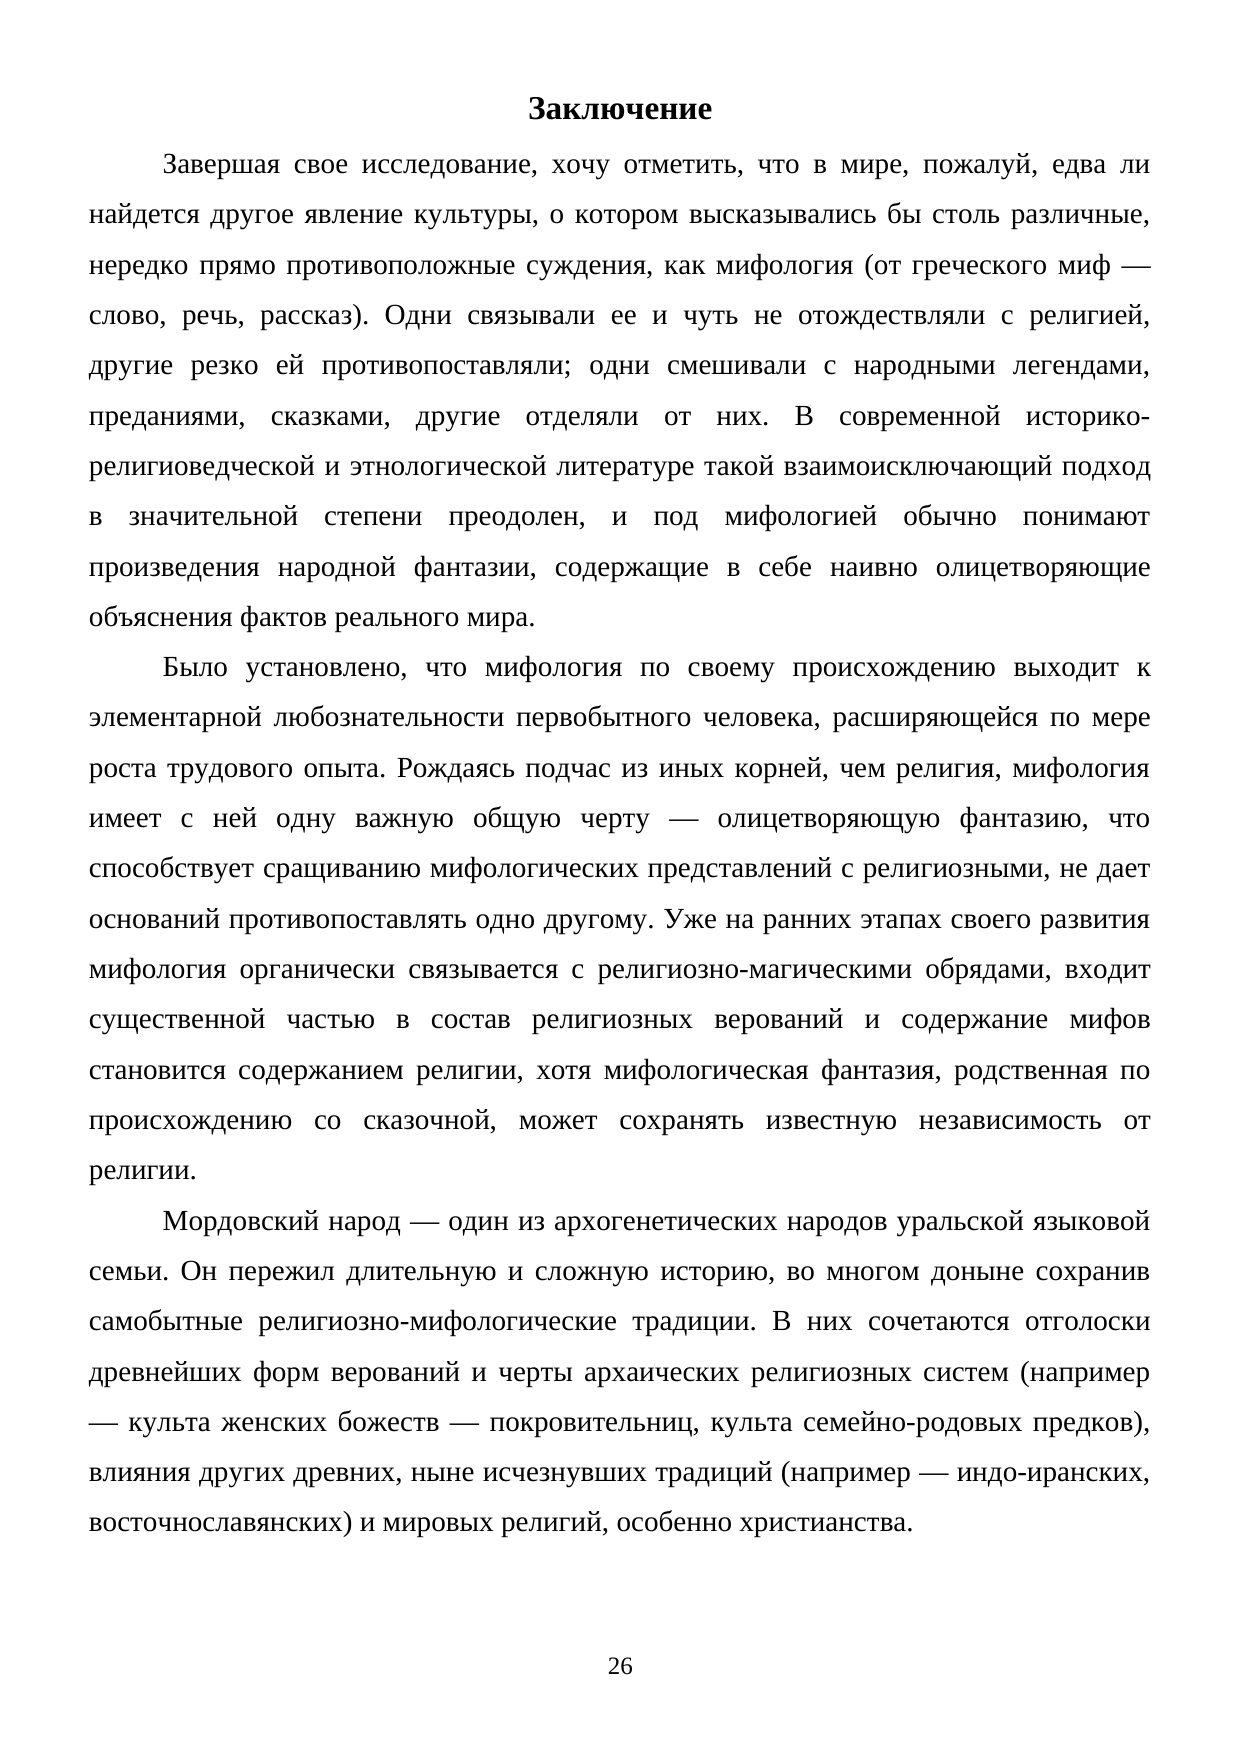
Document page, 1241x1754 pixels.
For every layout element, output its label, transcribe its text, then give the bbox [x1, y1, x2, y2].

text Мордовский народ — один из архогенетических народов уральской языковой семьи. Он пережил длительную и сложную историю, во многом доныне сохранив самобытные религиозно-мифологические традиции. В них сочетаются отголоски древнейших форм верований и черты архаических религиозных систем (например — культа женских божеств — покровительниц, культа семейно-родовых предков), влияния других древних, ныне исчезнувших традиций (например — индо-иранских, восточнославянских) и мировых религий, особенно христианства. [89, 1203, 1152, 1538]
text Заключение [89, 89, 1152, 127]
text Было установлено, что мифология по своему происхождению выходит к элементарной любознательности первобытного человека, расширяющейся по мере роста трудового опыта. Рождаясь подчас из иных корней, чем религия, мифология имеет с ней одну важную общую черту — олицетворяющую фантазию, что способствует сращиванию мифологических представлений с религиозными, не дает оснований противопоставлять одно другому. Уже на ранних этапах своего развития мифология органически связывается с религиозно-магическими обрядами, входит существенной частью в состав религиозных верований и содержание мифов становится содержанием религии, хотя мифологическая фантазия, родственная по происхождению со сказочной, может сохранять известную независимость от религии. [89, 649, 1152, 1186]
text Завершая свое исследование, хочу отметить, что в мире, пожалуй, едва ли найдется другое явление культуры, о котором высказывались бы столь различные, нередко прямо противоположные суждения, как мифология (от греческого миф — слово, речь, рассказ). Одни связывали ее и чуть не отождествляли с религией, другие резко ей противопоставляли; одни смешивали с народными легендами, преданиями, сказками, другие отделяли от них. В современной историко-религиоведческой и этнологической литературе такой взаимоисключающий подход в значительной степени преодолен, и под мифологией обычно понимают произведения народной фантазии, содержащие в себе наивно олицетворяющие объяснения фактов реального мира. [89, 146, 1152, 632]
